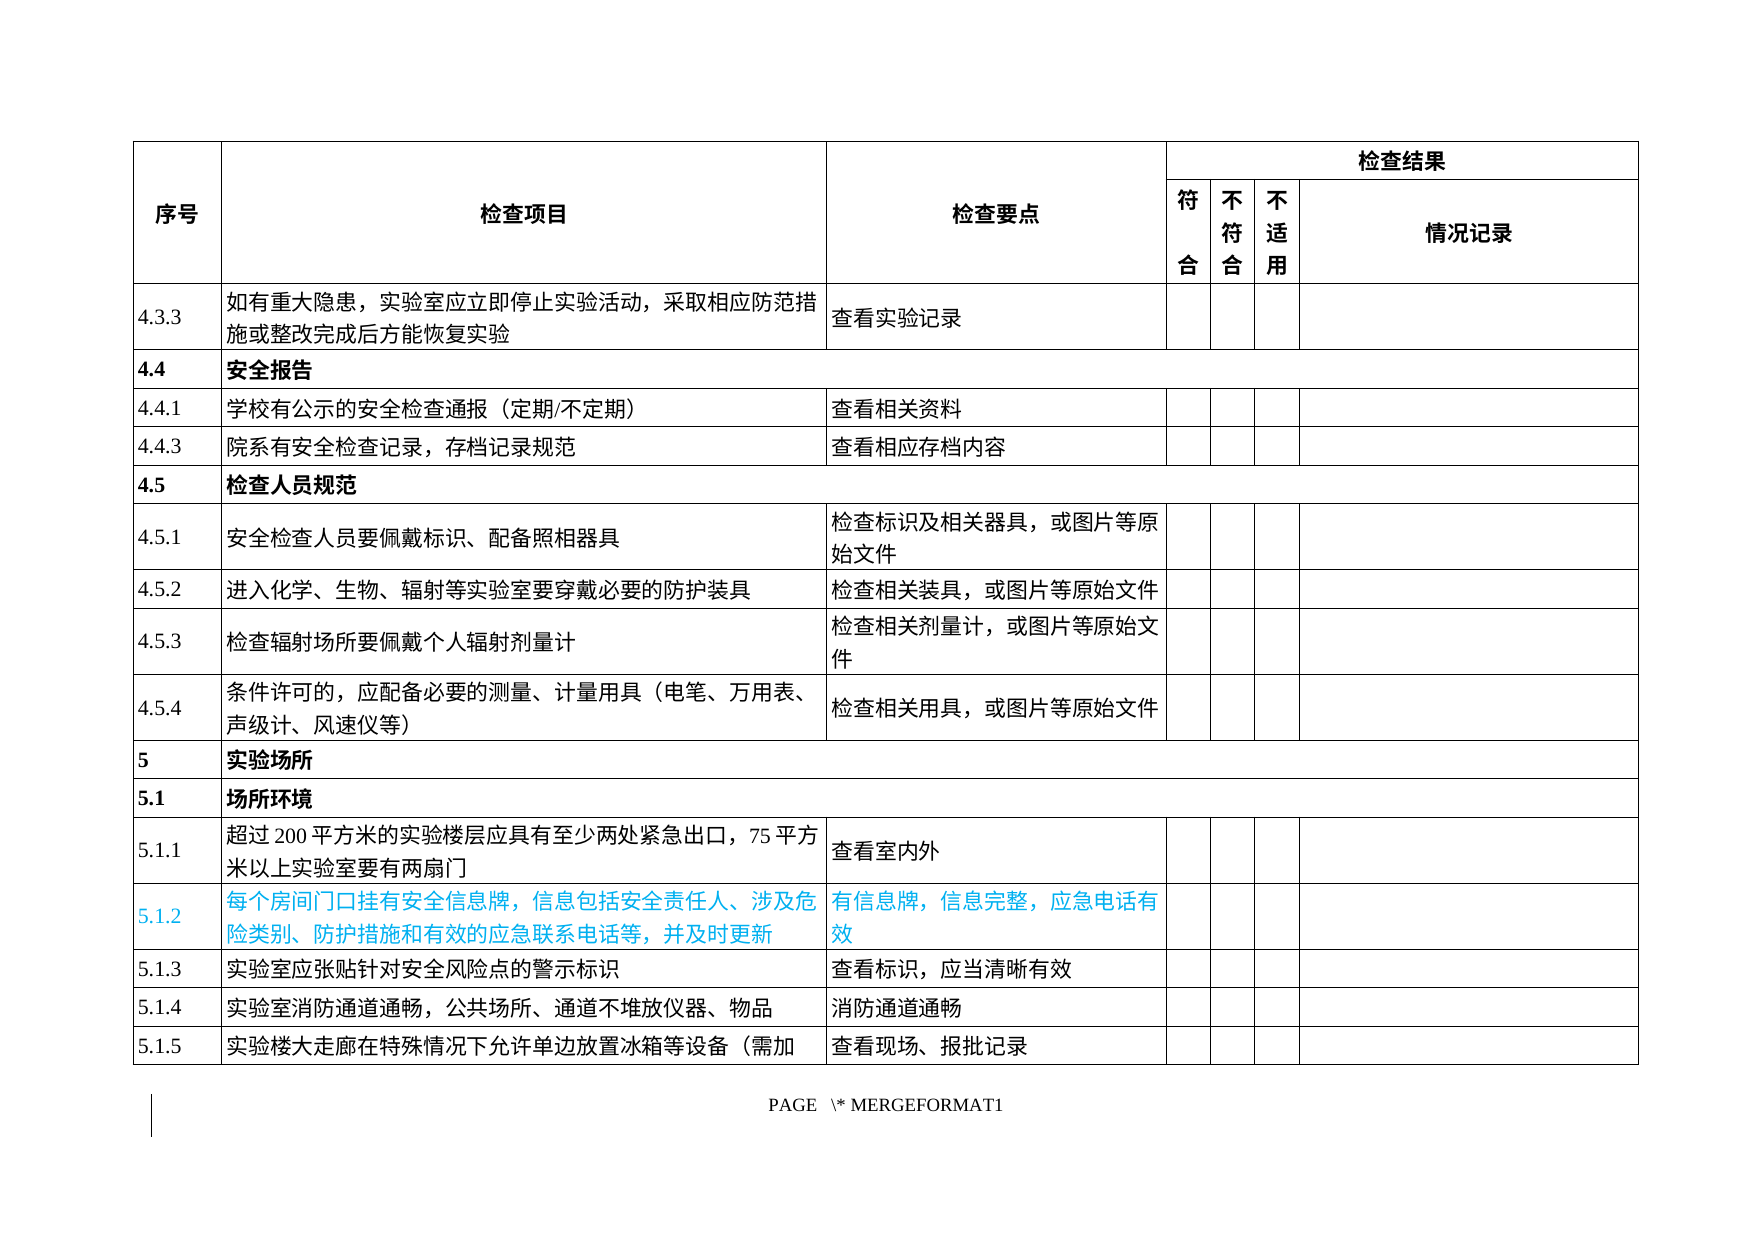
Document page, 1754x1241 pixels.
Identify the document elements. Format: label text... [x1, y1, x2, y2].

table_cell 5.1 [134, 779, 221, 817]
table_cell [1300, 884, 1638, 949]
table_cell [1167, 988, 1210, 1026]
table_cell [1211, 609, 1254, 674]
table_cell 4.5.3 [134, 609, 221, 674]
table_cell [1167, 284, 1210, 349]
table_cell [1255, 284, 1299, 349]
table_cell 检查人员规范 [222, 466, 1638, 503]
table_cell 4.5.1 [134, 504, 221, 569]
table_cell [1255, 609, 1299, 674]
table_cell 场所环境 [222, 779, 1638, 817]
table_cell [1255, 504, 1299, 569]
table_header 序号 [134, 142, 221, 283]
table_cell 4.4.1 [134, 389, 221, 426]
table_cell 5 [134, 741, 221, 778]
table_cell [1211, 988, 1254, 1026]
table_header 检查项目 [222, 142, 826, 283]
table_cell 不 适 用 [1255, 180, 1299, 283]
table_cell 如有重大隐患，实验室应立即停止实验活动，采取相应防范措施或整改完成后方能恢复实验 [222, 284, 826, 349]
table_cell 实验室应张贴针对安全风险点的警示标识 [222, 950, 826, 987]
table_cell [1300, 389, 1638, 426]
table_cell 检查标识及相关器具，或图片等原始文件 [827, 504, 1166, 569]
table_cell [1255, 1027, 1299, 1064]
table_cell [1300, 1027, 1638, 1064]
table_cell 检查相关剂量计，或图片等原始文件 [827, 609, 1166, 674]
table_cell 消防通道通畅 [827, 988, 1166, 1026]
table_cell 情况记录 [1300, 180, 1638, 283]
table_cell 查看相应存档内容 [827, 427, 1166, 465]
table_header 检查要点 [827, 142, 1166, 283]
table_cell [222, 1027, 826, 1064]
table_cell 不 符 合 [1211, 180, 1254, 283]
table_cell [1300, 675, 1638, 740]
table_cell [1211, 284, 1254, 349]
table_cell 5.1.3 [134, 950, 221, 987]
table_cell 4.5.2 [134, 570, 221, 608]
table_cell 检查相关用具，或图片等原始文件 [827, 675, 1166, 740]
table_cell 5.1.5 [134, 1027, 221, 1064]
table_cell 查看相关资料 [827, 389, 1166, 426]
table_cell [1255, 675, 1299, 740]
table_cell 超过200平方米的实验楼层应具有至少两处紧急出口，75平方米以上实验室要有两扇门 [222, 818, 826, 883]
table_cell 每个房间门口挂有安全信息牌，信息包括安全责任人、涉及危险类别、防护措施和有效的应急联系电话等，并及时更新 [222, 884, 826, 949]
table_cell 查看室内外 [827, 818, 1166, 883]
table_cell [1211, 570, 1254, 608]
table_cell [1211, 884, 1254, 949]
table_cell [1300, 609, 1638, 674]
table_cell [1255, 884, 1299, 949]
table_header 检查结果 [1167, 142, 1638, 179]
table_cell [1211, 389, 1254, 426]
table_cell [1300, 950, 1638, 987]
table_cell [1167, 818, 1210, 883]
table_cell [1255, 570, 1299, 608]
table_cell [1211, 427, 1254, 465]
table_cell 5.1.4 [134, 988, 221, 1026]
table_cell 符 合 [1167, 180, 1210, 283]
table_cell [1300, 427, 1638, 465]
table_cell 学校有公示的安全检查通报（定期/不定期） [222, 389, 826, 426]
table_cell [1211, 675, 1254, 740]
table_cell [1300, 988, 1638, 1026]
table_cell 条件许可的，应配备必要的测量、计量用具（电笔、万用表、声级计、风速仪等） [222, 675, 826, 740]
table_cell [1300, 570, 1638, 608]
table_cell 4.5 [134, 466, 221, 503]
table_cell [1211, 818, 1254, 883]
table_cell [1167, 570, 1210, 608]
table_cell 院系有安全检查记录，存档记录规范 [222, 427, 826, 465]
table_cell [1167, 427, 1210, 465]
table_cell 5.1.2 [134, 884, 221, 949]
table_cell 5.1.1 [134, 818, 221, 883]
table_cell [1211, 950, 1254, 987]
table_cell [1167, 504, 1210, 569]
table_cell 查看标识，应当清晰有效 [827, 950, 1166, 987]
table_cell 查看实验记录 [827, 284, 1166, 349]
table_cell 4.4.3 [134, 427, 221, 465]
table_cell [1211, 1027, 1254, 1064]
table_cell 4.4 [134, 350, 221, 388]
table_cell 4.3.3 [134, 284, 221, 349]
table_cell 实验室消防通道通畅，公共场所、通道不堆放仪器、物品 [222, 988, 826, 1026]
table_cell 实验场所 [222, 741, 1638, 778]
table_cell [1167, 1027, 1210, 1064]
table_cell 检查相关装具，或图片等原始文件 [827, 570, 1166, 608]
table_cell [1167, 884, 1210, 949]
table_cell 查看现场、报批记录 [827, 1027, 1166, 1064]
table_cell [1167, 389, 1210, 426]
table_cell 进入化学、生物、辐射等实验室要穿戴必要的防护装具 [222, 570, 826, 608]
table_cell [1167, 675, 1210, 740]
table_cell [1167, 609, 1210, 674]
table_cell [1255, 950, 1299, 987]
table_cell 有信息牌，信息完整，应急电话有效 [827, 884, 1166, 949]
table_cell 安全报告 [222, 350, 1638, 388]
table_cell [1255, 988, 1299, 1026]
table_cell [1255, 818, 1299, 883]
table_cell [1300, 818, 1638, 883]
table_cell [1211, 504, 1254, 569]
table_cell 安全检查人员要佩戴标识、配备照相器具 [222, 504, 826, 569]
table_cell [1300, 284, 1638, 349]
table_cell [1167, 950, 1210, 987]
table_cell [1255, 389, 1299, 426]
table_cell 检查辐射场所要佩戴个人辐射剂量计 [222, 609, 826, 674]
table_cell [1255, 427, 1299, 465]
table_cell 4.5.4 [134, 675, 221, 740]
table_cell [1300, 504, 1638, 569]
